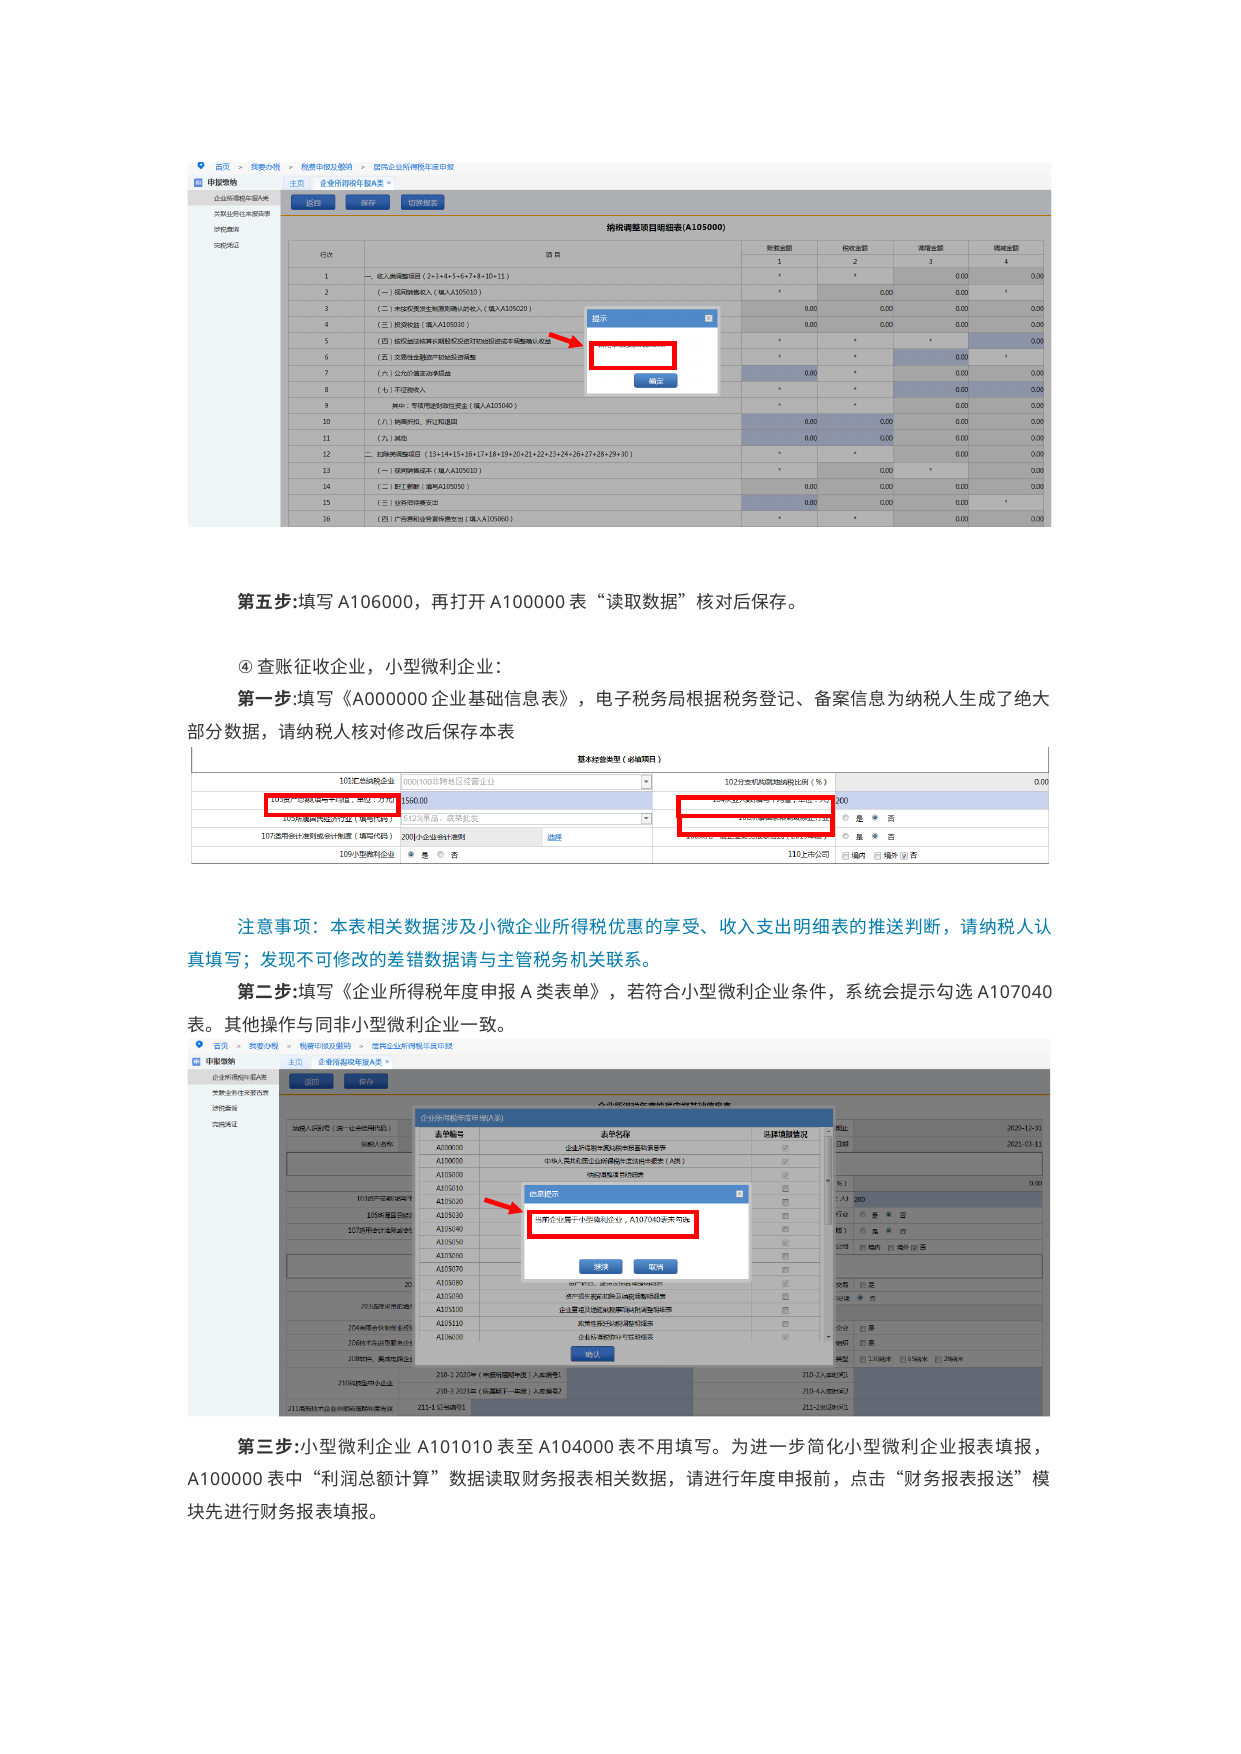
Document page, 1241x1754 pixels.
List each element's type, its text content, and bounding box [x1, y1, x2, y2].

picture [187, 162, 1052, 527]
picture [316, 952, 332, 965]
text 第三步:小型微利企业A101010表至A104000表不用填写。为进一步简化小型微利企业报表填报， A100000表中“利润总额计算”数据读取财务报表相关数据，请进行年度申报前，点击“财务报表报送”模块先进行财务报表填报。 [187, 1429, 1053, 1527]
picture [257, 918, 272, 923]
text ④查账征收企业，小型微利企业： [187, 649, 1053, 682]
picture [414, 960, 422, 967]
picture [924, 919, 932, 933]
picture [467, 961, 476, 967]
picture [187, 1039, 1051, 1417]
picture [822, 921, 826, 931]
picture [259, 924, 271, 932]
picture [279, 952, 285, 962]
picture [414, 951, 423, 956]
text 第一步:填写《A000000企业基础信息表》，电子税务局根据税务登记、备案信息为纳税人生成了绝大部分数据，请纳税人核对修改后保存本表 [187, 682, 1053, 747]
picture [984, 924, 988, 934]
picture [581, 952, 585, 965]
picture [619, 925, 625, 934]
picture [967, 928, 976, 934]
text 注意事项：本表相关数据涉及小微企业所得税优惠的享受、收入支出明细表的推送判断，请纳税人认真填写；发现不可修改的差错数据请与主管税务机关联系。 [187, 909, 1053, 974]
text 第二步:填写《企业所得税年度申报A类表单》，若符合小型微利企业条件，系统会提示勾选A107040表。其他操作与同非小型微利企业一致。 [187, 974, 1053, 1039]
picture [375, 919, 381, 927]
picture [564, 924, 569, 934]
picture [225, 952, 238, 956]
text 第五步:填写A106000，再打开A100000表“读取数据”核对后保存。 [187, 584, 1053, 617]
picture [352, 952, 359, 959]
picture [542, 918, 551, 933]
picture [521, 929, 532, 934]
picture [498, 962, 514, 967]
picture [187, 747, 1053, 864]
picture [892, 921, 903, 926]
